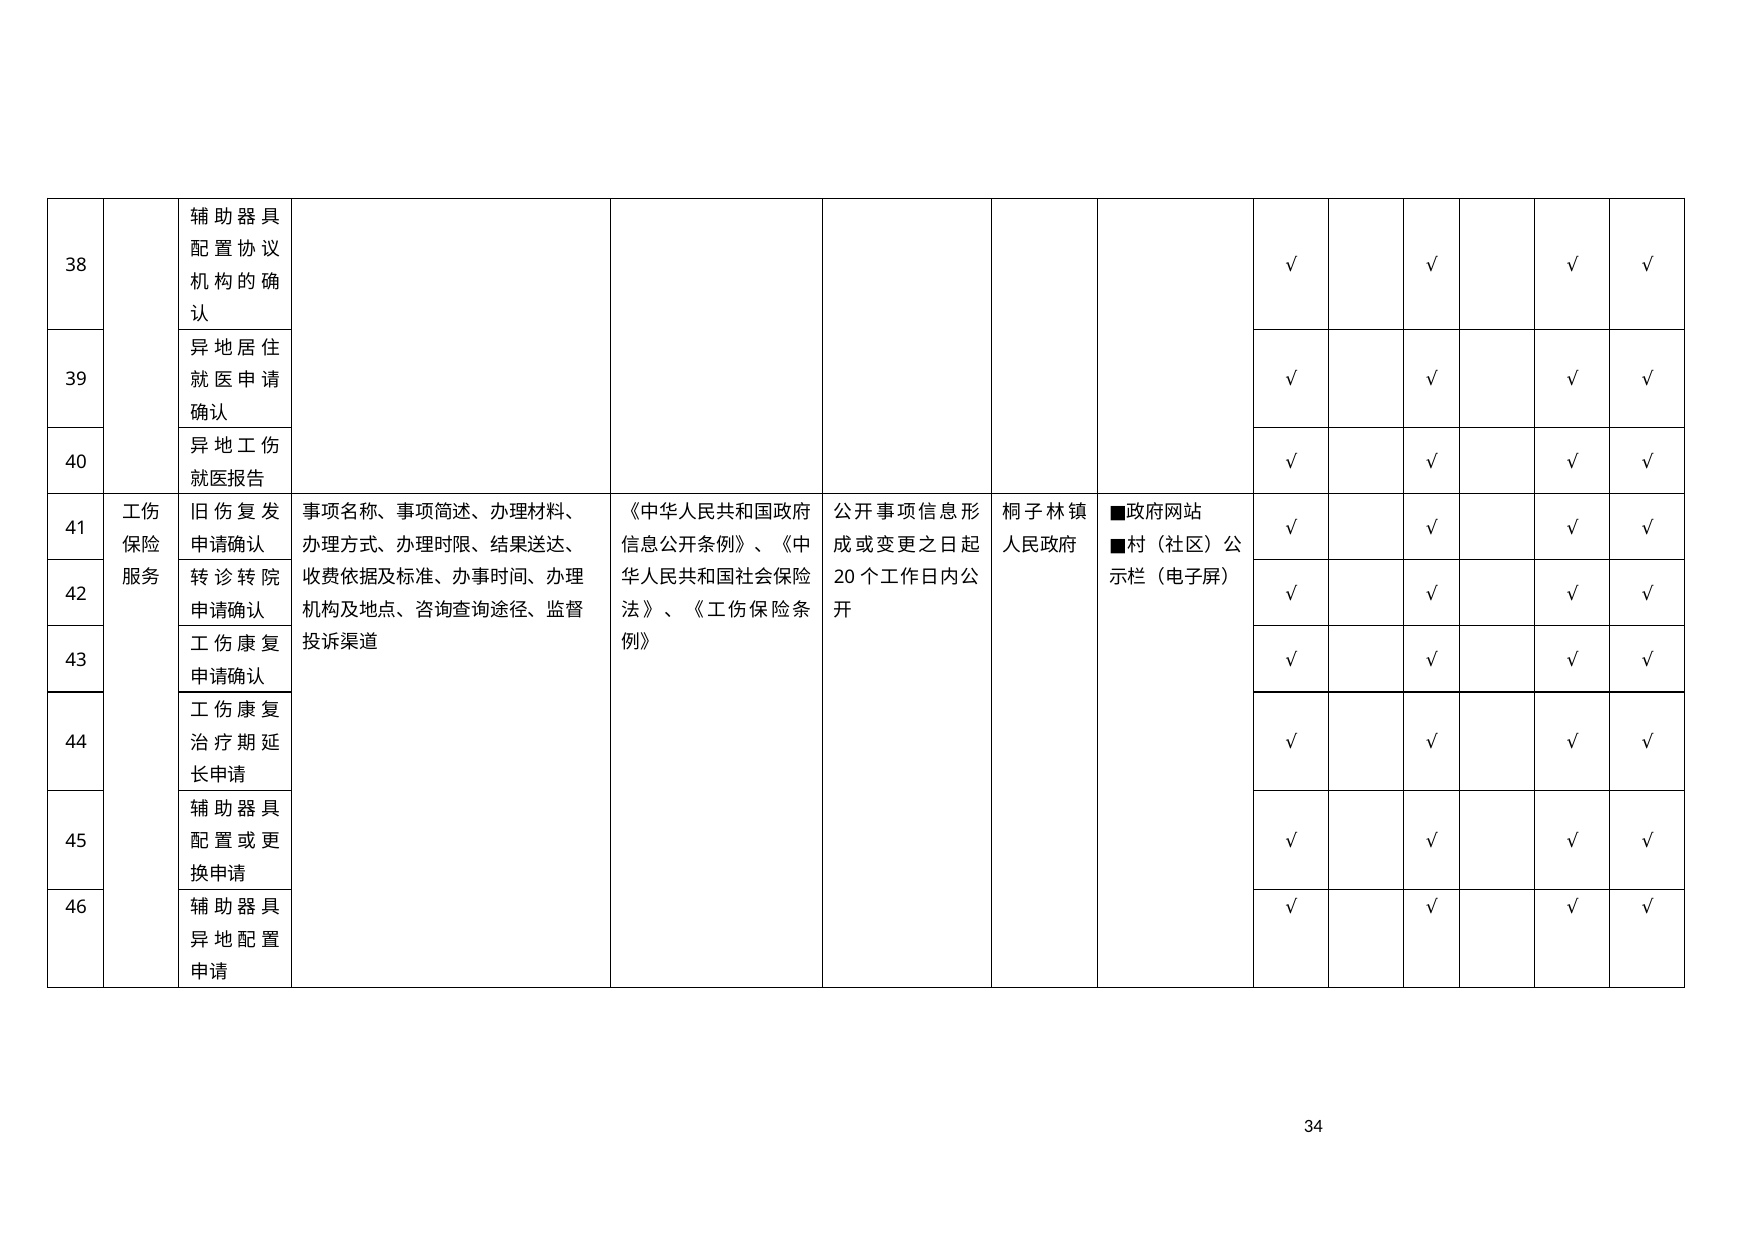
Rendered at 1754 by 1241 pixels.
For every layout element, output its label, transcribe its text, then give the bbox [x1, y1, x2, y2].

table_cell 辅助器具配置协议机构的确认 [179, 199, 291, 329]
table_cell √ [1610, 791, 1684, 888]
table_cell √ [1404, 494, 1459, 559]
table_cell √ [1404, 199, 1459, 329]
table_cell 38 [48, 199, 103, 329]
table_cell [1460, 560, 1534, 625]
table_cell 转诊转院申请确认 [179, 560, 291, 625]
table_cell [1460, 626, 1534, 691]
table_cell [1460, 890, 1534, 987]
table_cell [1460, 693, 1534, 790]
table_cell [1329, 494, 1403, 559]
table_cell √ [1535, 199, 1609, 329]
table_cell √ [1254, 330, 1328, 427]
table_cell [1329, 560, 1403, 625]
table_cell √ [1535, 428, 1609, 493]
table_cell √ [1404, 428, 1459, 493]
table_cell √ [1404, 560, 1459, 625]
table_cell √ [1535, 693, 1609, 790]
table_cell √ [1610, 330, 1684, 427]
table_cell 工伤康复申请确认 [179, 626, 291, 691]
table_cell √ [1254, 791, 1328, 888]
table_cell 43 [48, 626, 103, 691]
table_cell √ [1254, 560, 1328, 625]
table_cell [292, 494, 610, 987]
table_cell 旧伤复发申请确认 [179, 494, 291, 559]
table_cell √ [1404, 626, 1459, 691]
table_cell √ [1610, 626, 1684, 691]
table_cell √ [1535, 626, 1609, 691]
table_cell √ [1254, 494, 1328, 559]
table_cell √ [1535, 330, 1609, 427]
table_cell √ [1610, 494, 1684, 559]
table_cell [1329, 428, 1403, 493]
table_cell 异地居住就医申请确认 [179, 330, 291, 427]
table_cell √ [1254, 693, 1328, 790]
table_cell [1329, 199, 1403, 329]
table_cell ■政府网站 ■村（社区）公示栏（电子屏） [1098, 494, 1253, 987]
table_cell [1460, 199, 1534, 329]
table_cell 桐子林镇人民政府 [992, 494, 1097, 987]
table_cell 39 [48, 330, 103, 427]
table_cell [1329, 626, 1403, 691]
table_cell [1460, 330, 1534, 427]
table_cell 辅助器具异地配置申请 [179, 890, 291, 987]
table_cell √ [1535, 791, 1609, 888]
table_cell 42 [48, 560, 103, 625]
table_cell √ [1404, 791, 1459, 888]
table_cell 公开事项信息形成或变更之日起20个工作日内公开 [823, 494, 991, 987]
table_cell √ [1535, 560, 1609, 625]
table_cell 工伤保险服务 [104, 494, 178, 987]
table_cell 辅助器具配置或更换申请 [179, 791, 291, 888]
table_cell 40 [48, 428, 103, 493]
table_cell √ [1535, 494, 1609, 559]
table_cell [1329, 791, 1403, 888]
table_cell [1329, 693, 1403, 790]
table_cell √ [1610, 693, 1684, 790]
table_cell 45 [48, 791, 103, 888]
table_cell √ [1254, 428, 1328, 493]
table_cell 44 [48, 693, 103, 790]
table_cell √ [1535, 890, 1609, 987]
table_cell √ [1610, 428, 1684, 493]
table_cell √ [1404, 330, 1459, 427]
table_cell [1329, 330, 1403, 427]
table_cell 41 [48, 494, 103, 559]
table_cell [1460, 494, 1534, 559]
table_cell √ [1254, 626, 1328, 691]
table_cell √ [1404, 693, 1459, 790]
table_cell [1329, 890, 1403, 987]
table_cell √ [1610, 199, 1684, 329]
table_cell 工伤康复治疗期延长申请 [179, 693, 291, 790]
table_cell √ [1610, 890, 1684, 987]
table_cell [1460, 428, 1534, 493]
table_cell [611, 494, 822, 987]
table_cell 46 [48, 890, 103, 987]
table_cell √ [1610, 560, 1684, 625]
table_cell √ [1404, 890, 1459, 987]
table_cell √ [1254, 199, 1328, 329]
table_cell [1460, 791, 1534, 888]
table_cell √ [1254, 890, 1328, 987]
table_cell 异地工伤就医报告 [179, 428, 291, 493]
